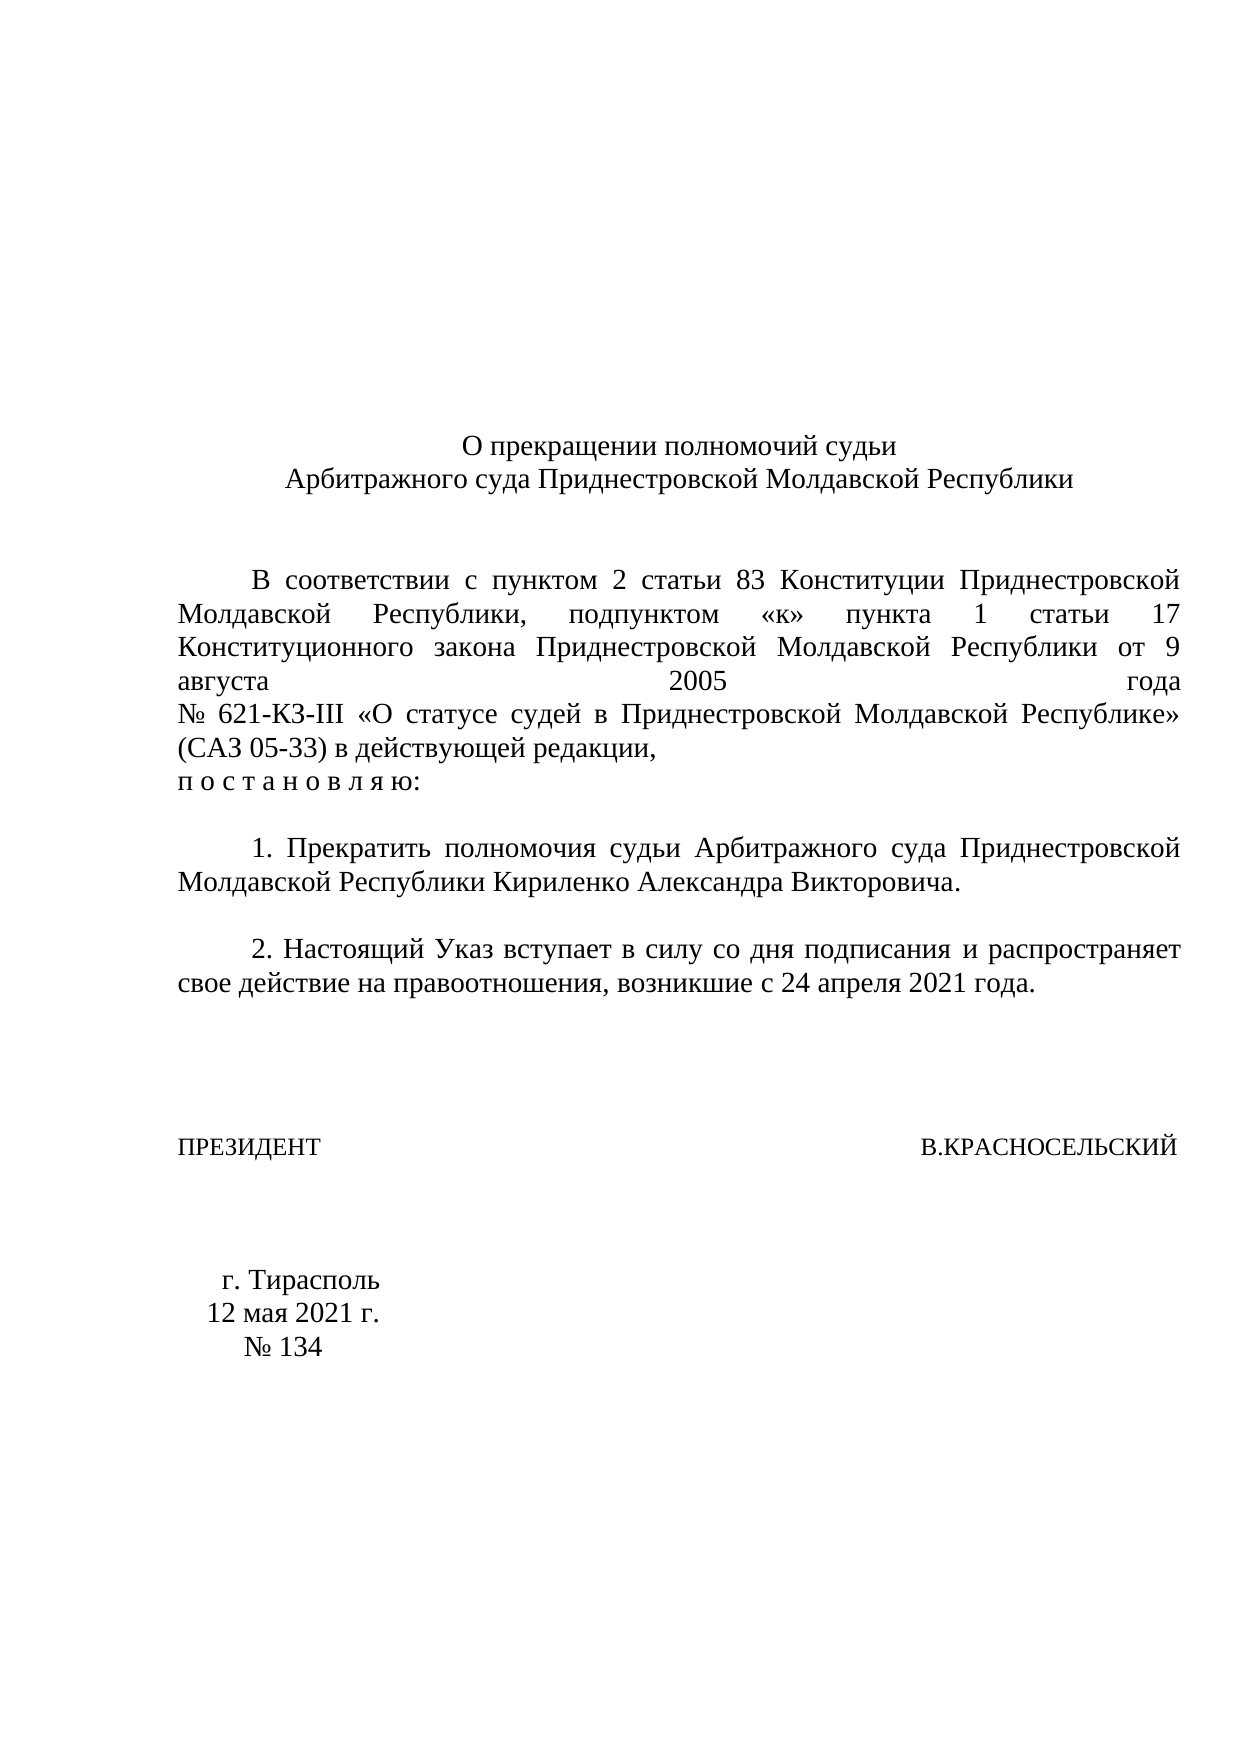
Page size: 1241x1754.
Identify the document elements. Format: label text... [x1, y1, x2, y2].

text г. Тирасполь [177, 1262, 1181, 1295]
text 12 мая 2021 г. [177, 1295, 1181, 1329]
text О прекращении полномочий судьи [177, 428, 1181, 462]
text 1. Прекратить полномочия судьи Арбитражного суда Приднестровской Молдавской Республики Кириленко Александра Викторовича. [177, 831, 1181, 898]
text Арбитражного суда Приднестровской Молдавской Республики [177, 462, 1181, 495]
text 2. Настоящий Указ вступает в силу со дня подписания и распространяет свое действие на правоотношения, возникшие с 24 апреля 2021 года. [177, 931, 1181, 998]
text В соответствии с пунктом 2 статьи 83 Конституции Приднестровской Молдавской Республики, подпунктом «к» пункта 1 статьи 17 Конституционного закона Приднестровской Молдавской Республики от 9 августа 2005 года № 621-КЗ-III «О статусе судей в Приднестровской Молдавской Республике» (САЗ 05-33) в действующей редакции, [177, 562, 1181, 763]
text ПРЕЗИДЕНТ В.КРАСНОСЕЛЬСКИЙ [177, 1132, 1181, 1161]
text п о с т а н о в л я ю: [177, 763, 1181, 797]
text № 134 [177, 1329, 1181, 1362]
